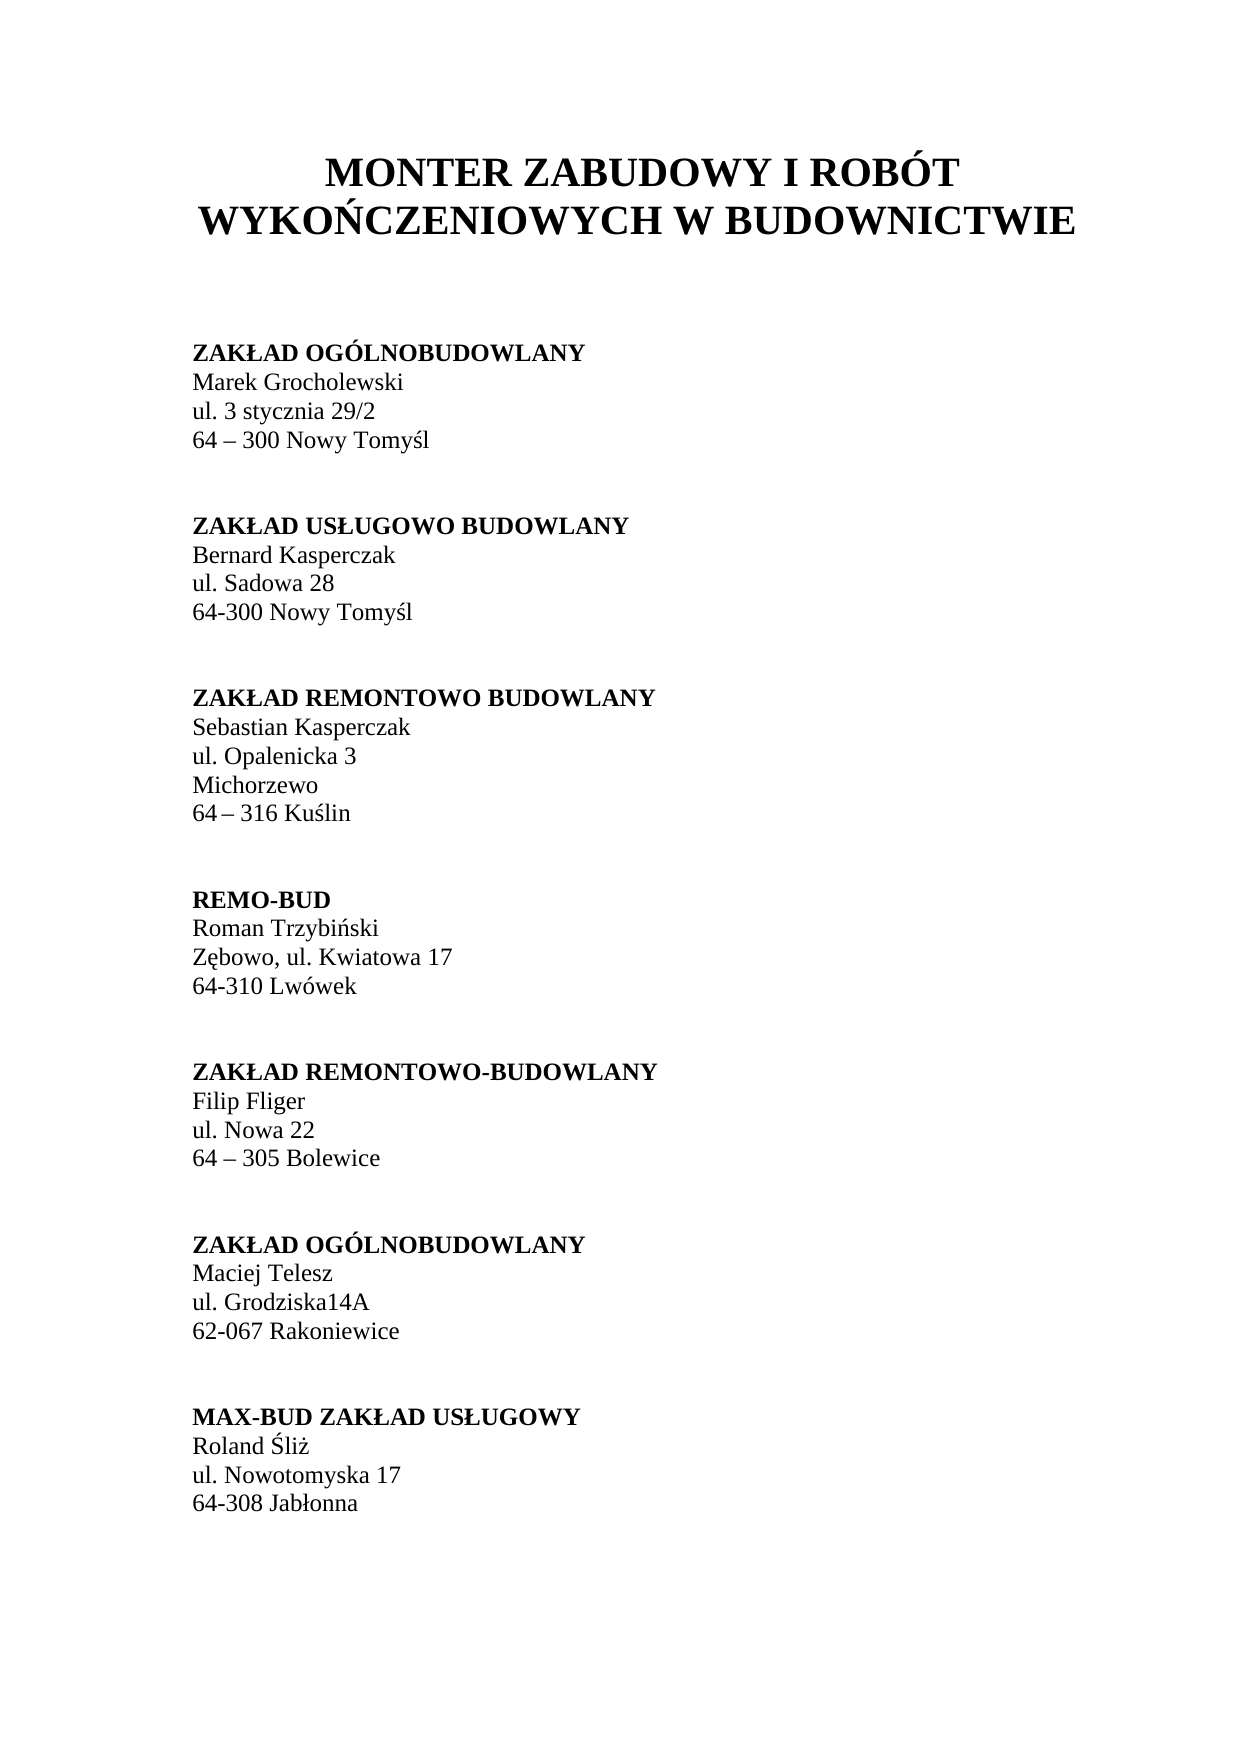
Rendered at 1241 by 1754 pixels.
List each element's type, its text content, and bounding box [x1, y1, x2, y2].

text 64-308 Jabłonna [192, 1488, 1093, 1517]
text MAX-BUD ZAKŁAD USŁUGOWY [192, 1402, 1093, 1431]
text MONTER ZABUDOWY I ROBÓT WYKOŃCZENIOWYCH W BUDOWNICTWIE [192, 148, 1093, 271]
text Marek Grocholewski [192, 367, 1093, 396]
text Sebastian Kasperczak [148, 712, 1119, 741]
text 64 – 305 Bolewice [148, 1143, 1093, 1172]
text ul. Nowotomyska 17 [192, 1460, 1093, 1488]
list Zębowo, ul. Kwiatowa 17 [192, 942, 1119, 971]
list ZAKŁAD REMONTOWO-BUDOWLANY [192, 1057, 1093, 1086]
text ul. Opalenicka 3 [148, 741, 1119, 770]
text 64-300 Nowy Tomyśl [192, 597, 1093, 626]
text ZAKŁAD USŁUGOWO BUDOWLANY [192, 511, 1093, 540]
text ul. Nowa 22 [148, 1115, 1093, 1143]
text ZAKŁAD OGÓLNOBUDOWLANY [192, 338, 1093, 367]
text Bernard Kasperczak [192, 540, 1093, 568]
text Filip Fliger [148, 1086, 1093, 1115]
text ul. Sadowa 28 [192, 568, 1093, 597]
text Roland Śliż [192, 1431, 1093, 1460]
list Roman Trzybiński [192, 913, 1119, 942]
text Michorzewo [148, 770, 1119, 798]
list REMO-BUD [192, 885, 1119, 913]
list ZAKŁAD REMONTOWO BUDOWLANY [192, 683, 1119, 712]
list 64-310 Lwówek [192, 971, 1119, 1000]
text ZAKŁAD OGÓLNOBUDOWLANY Maciej Telesz ul. Grodziska14A 62-067 Rakoniewice [192, 1230, 1093, 1345]
text ul. 3 stycznia 29/2 [192, 396, 1093, 425]
list – 316 Kuślin [192, 798, 1119, 827]
text 64 – 300 Nowy Tomyśl [192, 425, 1093, 453]
